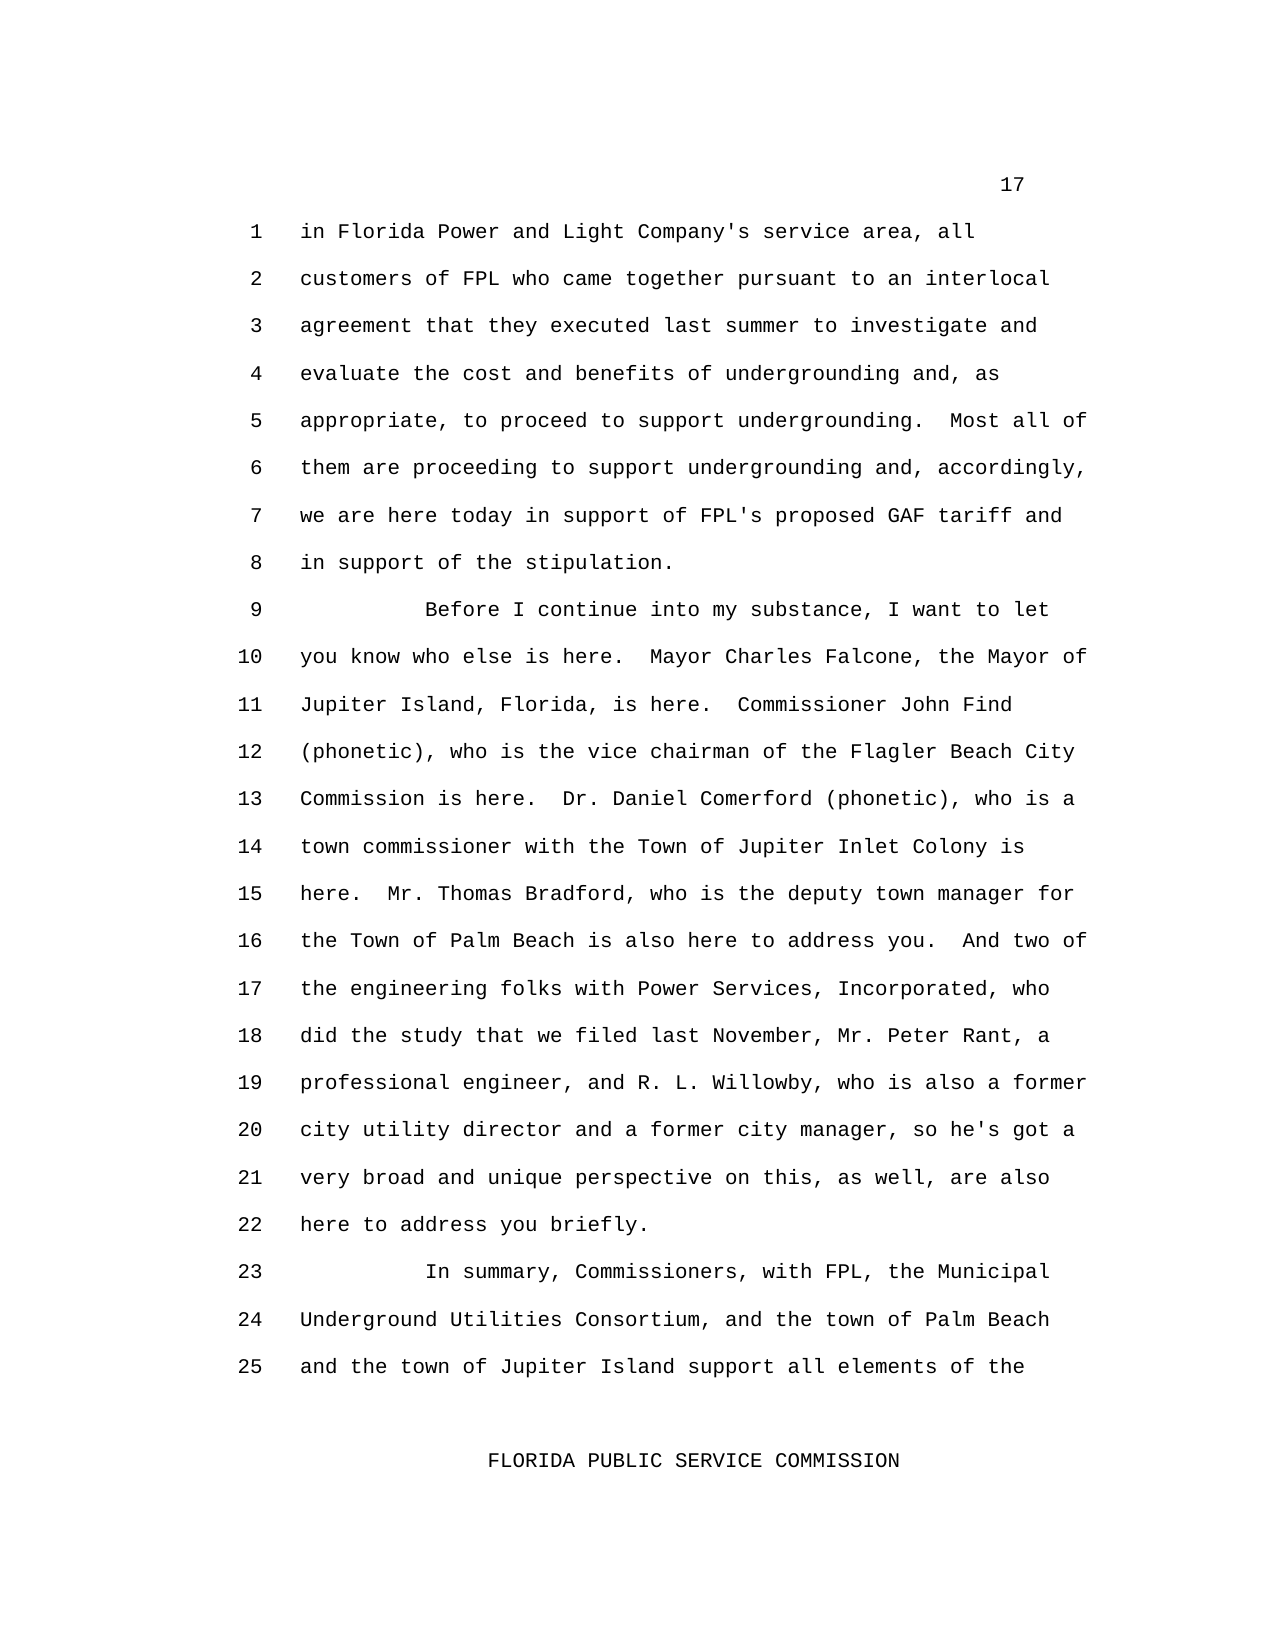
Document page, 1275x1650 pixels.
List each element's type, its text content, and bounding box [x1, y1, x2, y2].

text 4 evaluate the cost and benefits of undergrounding and, as [137, 363, 1138, 386]
text 13 Commission is here. Dr. Daniel Comerford (phonetic), who is a [137, 788, 1138, 812]
text 15 here. Mr. Thomas Bradford, who is the deputy town manager for [137, 883, 1138, 907]
text 25 and the town of Jupiter Island support all elements of the [137, 1356, 1138, 1379]
text 16 the Town of Palm Beach is also here to address you. And two of [137, 930, 1138, 954]
text 9 Before I continue into my substance, I want to let [137, 599, 1138, 623]
text 17 the engineering folks with Power Services, Incorporated, who [137, 978, 1138, 1001]
text 3 agreement that they executed last summer to investigate and [137, 316, 1138, 339]
text 18 did the study that we filed last November, Mr. Peter Rant, a [137, 1025, 1138, 1048]
text 5 appropriate, to proceed to support undergrounding. Most all of [137, 410, 1138, 434]
text 10 you know who else is here. Mayor Charles Falcone, the Mayor of [137, 647, 1138, 670]
text 19 professional engineer, and R. L. Willowby, who is also a former [137, 1072, 1138, 1096]
text 6 them are proceeding to support undergrounding and, accordingly, [137, 457, 1138, 481]
text 12 (phonetic), who is the vice chairman of the Flagler Beach City [137, 741, 1138, 765]
text FLORIDA PUBLIC SERVICE COMMISSION [137, 1451, 1138, 1474]
text 2 customers of FPL who came together pursuant to an interlocal [137, 268, 1138, 292]
text 14 town commissioner with the Town of Jupiter Inlet Colony is [137, 836, 1138, 859]
text 23 In summary, Commissioners, with FPL, the Municipal [137, 1261, 1138, 1285]
text 11 Jupiter Island, Florida, is here. Commissioner John Find [137, 694, 1138, 717]
text 17 [137, 174, 1138, 197]
text 24 Underground Utilities Consortium, and the town of Palm Beach [137, 1309, 1138, 1332]
text 7 we are here today in support of FPL's proposed GAF tariff and [137, 505, 1138, 528]
text 8 in support of the stipulation. [137, 552, 1138, 576]
text 22 here to address you briefly. [137, 1214, 1138, 1238]
text 21 very broad and unique perspective on this, as well, are also [137, 1167, 1138, 1190]
text 1 in Florida Power and Light Company's service area, all [137, 221, 1138, 244]
text 20 city utility director and a former city manager, so he's got a [137, 1119, 1138, 1143]
